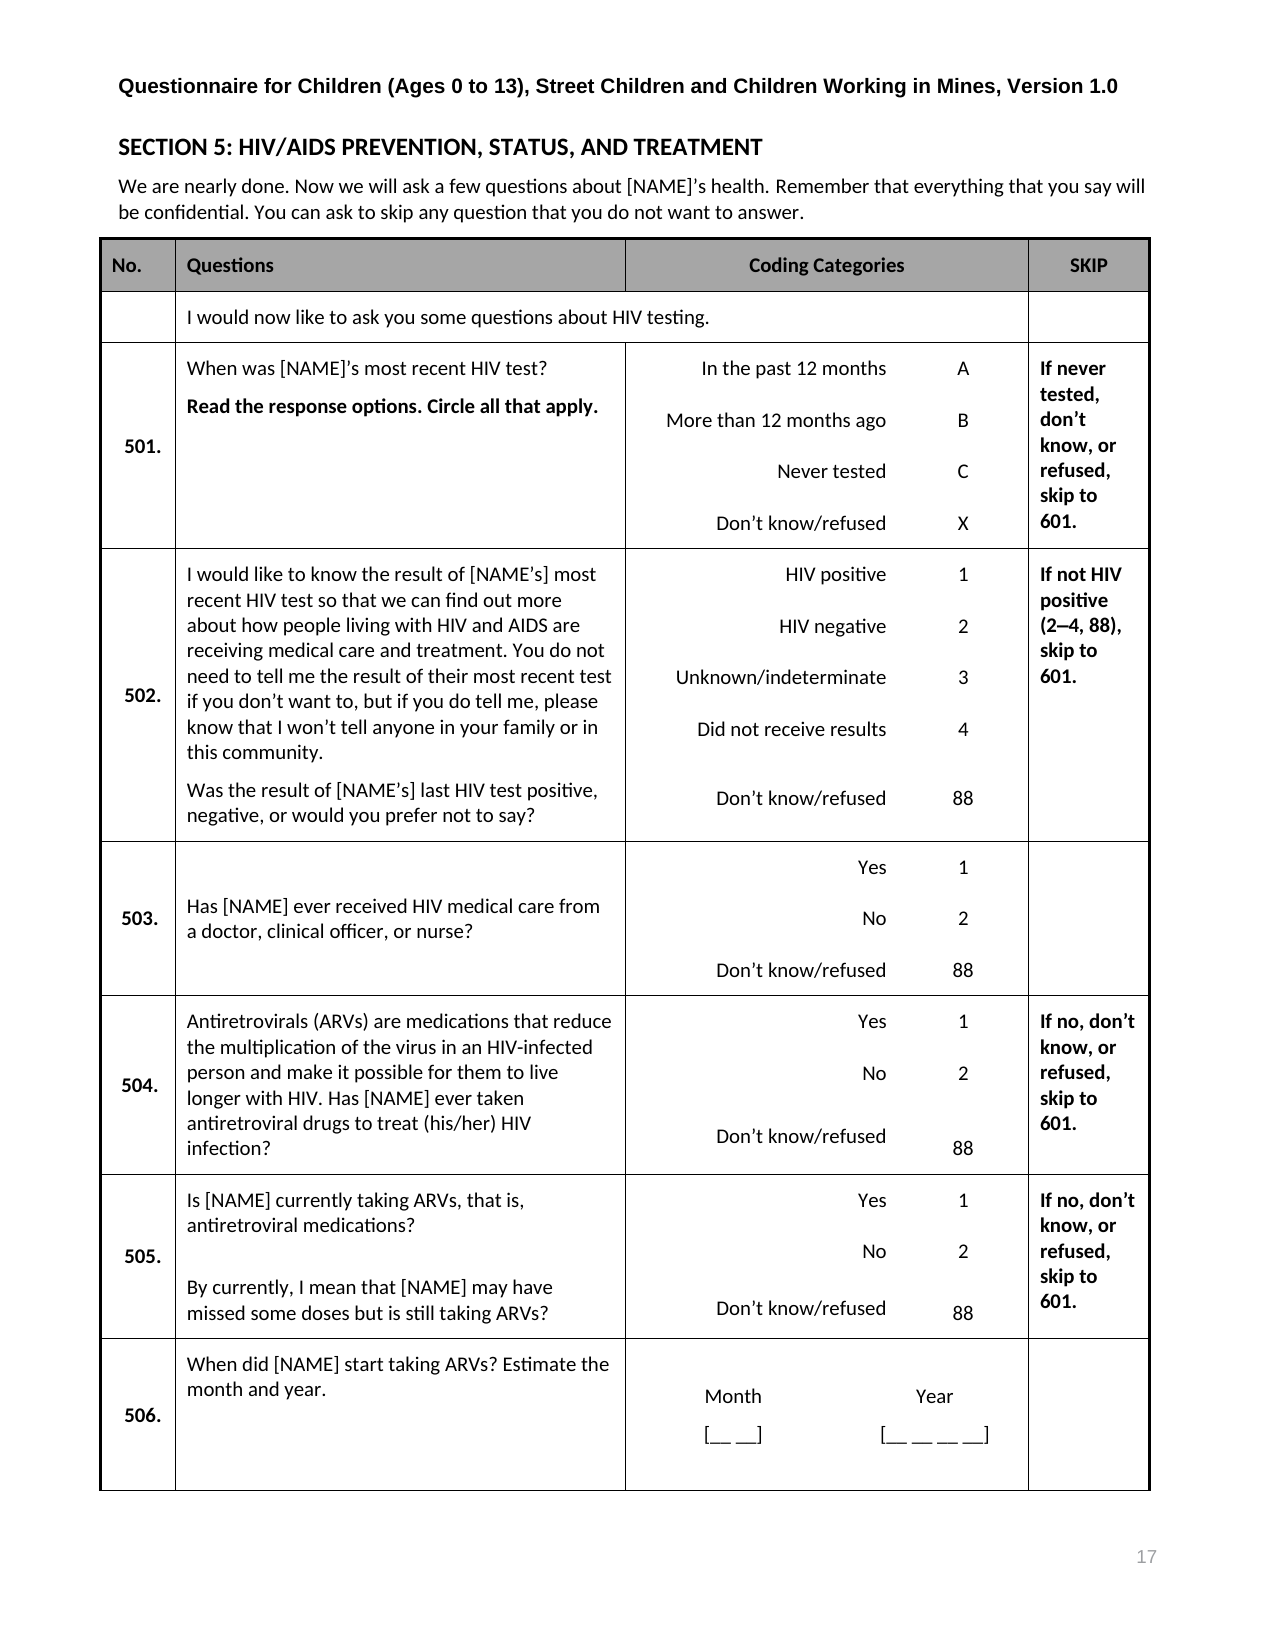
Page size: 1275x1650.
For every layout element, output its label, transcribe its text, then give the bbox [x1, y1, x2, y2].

table_cell If no, don’t know, or refused, skip to 601. [1029, 996, 1148, 1173]
table_cell Don’t know/refused [626, 754, 898, 841]
text We are nearly done. Now we will ask a few questions about [NAME]’s health. Remember that everything that you say will be confidential. You can ask to skip any question that you do not want to answer. [118, 174, 1157, 224]
text SECTION 5: HIV/AIDS PREVENTION, STATUS, AND TREATMENT [118, 131, 1157, 161]
table_cell More than 12 months ago [626, 394, 898, 445]
table_header Questions [176, 240, 625, 291]
table_cell [102, 343, 175, 548]
table_header Coding Categories [626, 240, 1028, 291]
table_cell 2 [898, 892, 1028, 943]
table_cell C [898, 445, 1028, 496]
table_cell Don’t know/refused [626, 944, 898, 995]
table_header No. [102, 240, 175, 291]
table_cell 88 [898, 944, 1028, 995]
table_cell I would like to know the result of [NAME’s] most recent HIV test so that we can find out more about how people living with HIV and AIDS are receiving medical care and treatment. You do not need to tell me the result of their most recent test if you don’t want to, but if you do tell me, please know that I won’t tell anyone in your family or in this community. Was the result of [NAME’s] last HIV test positive, negative, or would you prefer not to say? [176, 549, 625, 841]
table_cell [102, 996, 175, 1173]
table_cell [102, 842, 175, 995]
table_cell Yes [626, 996, 898, 1046]
table_cell 88 [898, 1276, 1028, 1338]
table_cell [102, 1175, 175, 1338]
table_cell Did not receive results [626, 702, 898, 754]
table_cell A [898, 343, 1028, 393]
table_cell Yes [626, 1175, 898, 1225]
table_cell Never tested [626, 445, 898, 496]
table_cell [102, 549, 175, 841]
table_cell Month [__ __] [626, 1339, 841, 1490]
table_cell [1029, 842, 1148, 995]
table_cell 4 [898, 702, 1028, 754]
table_cell No [626, 1225, 898, 1276]
table_cell Don’t know/refused [626, 1276, 898, 1338]
table_cell I would now like to ask you some questions about HIV testing. [176, 292, 1028, 342]
table_cell 88 [898, 1098, 1028, 1173]
table_cell If not HIV positive (2‒4, 88), skip to 601. [1029, 549, 1148, 841]
table_cell Don’t know/refused [626, 496, 898, 548]
table_cell Unknown/indeterminate [626, 651, 898, 702]
table_cell Year [__ __ __ __] [841, 1339, 1028, 1490]
table_cell 1 [898, 1175, 1028, 1225]
table_cell Has [NAME] ever received HIV medical care from a doctor, clinical officer, or nurse? [176, 842, 625, 995]
table_cell No [626, 892, 898, 943]
table_cell HIV positive [626, 549, 898, 599]
table_cell 2 [898, 599, 1028, 651]
table_cell In the past 12 months [626, 343, 898, 393]
table_cell Is [NAME] currently taking ARVs, that is, antiretroviral medications? By currently, I mean that [NAME] may have missed some doses but is still taking ARVs? [176, 1175, 625, 1338]
table_cell [1029, 292, 1148, 342]
table_cell 88 [898, 754, 1028, 841]
table_cell 3 [898, 651, 1028, 702]
table_cell 1 [898, 996, 1028, 1046]
table_cell If no, don’t know, or refused, skip to 601. [1029, 1175, 1148, 1338]
table_cell Antiretrovirals (ARVs) are medications that reduce the multiplication of the virus in an HIV-infected person and make it possible for them to live longer with HIV. Has [NAME] ever taken antiretroviral drugs to treat (his/her) HIV infection? [176, 996, 625, 1173]
table_cell B [898, 394, 1028, 445]
table_cell [102, 292, 175, 342]
table_cell 1 [898, 842, 1028, 892]
table_cell HIV negative [626, 599, 898, 651]
table_cell If never tested, don’t know, or refused, skip to 601. [1029, 343, 1148, 548]
table_cell 2 [898, 1225, 1028, 1276]
table_cell Yes [626, 842, 898, 892]
table_cell [1029, 1339, 1148, 1490]
table_cell When was [NAME]’s most recent HIV test? Read the response options. Circle all that apply. [176, 343, 625, 548]
table_cell Don’t know/refused [626, 1098, 898, 1173]
table_cell 2 [898, 1046, 1028, 1098]
table_cell 1 [898, 549, 1028, 599]
table_cell X [898, 496, 1028, 548]
table_cell No [626, 1046, 898, 1098]
table_cell When did [NAME] start taking ARVs? Estimate the month and year. [176, 1339, 625, 1490]
table_cell [102, 1339, 175, 1490]
table_header SKIP [1029, 240, 1148, 291]
